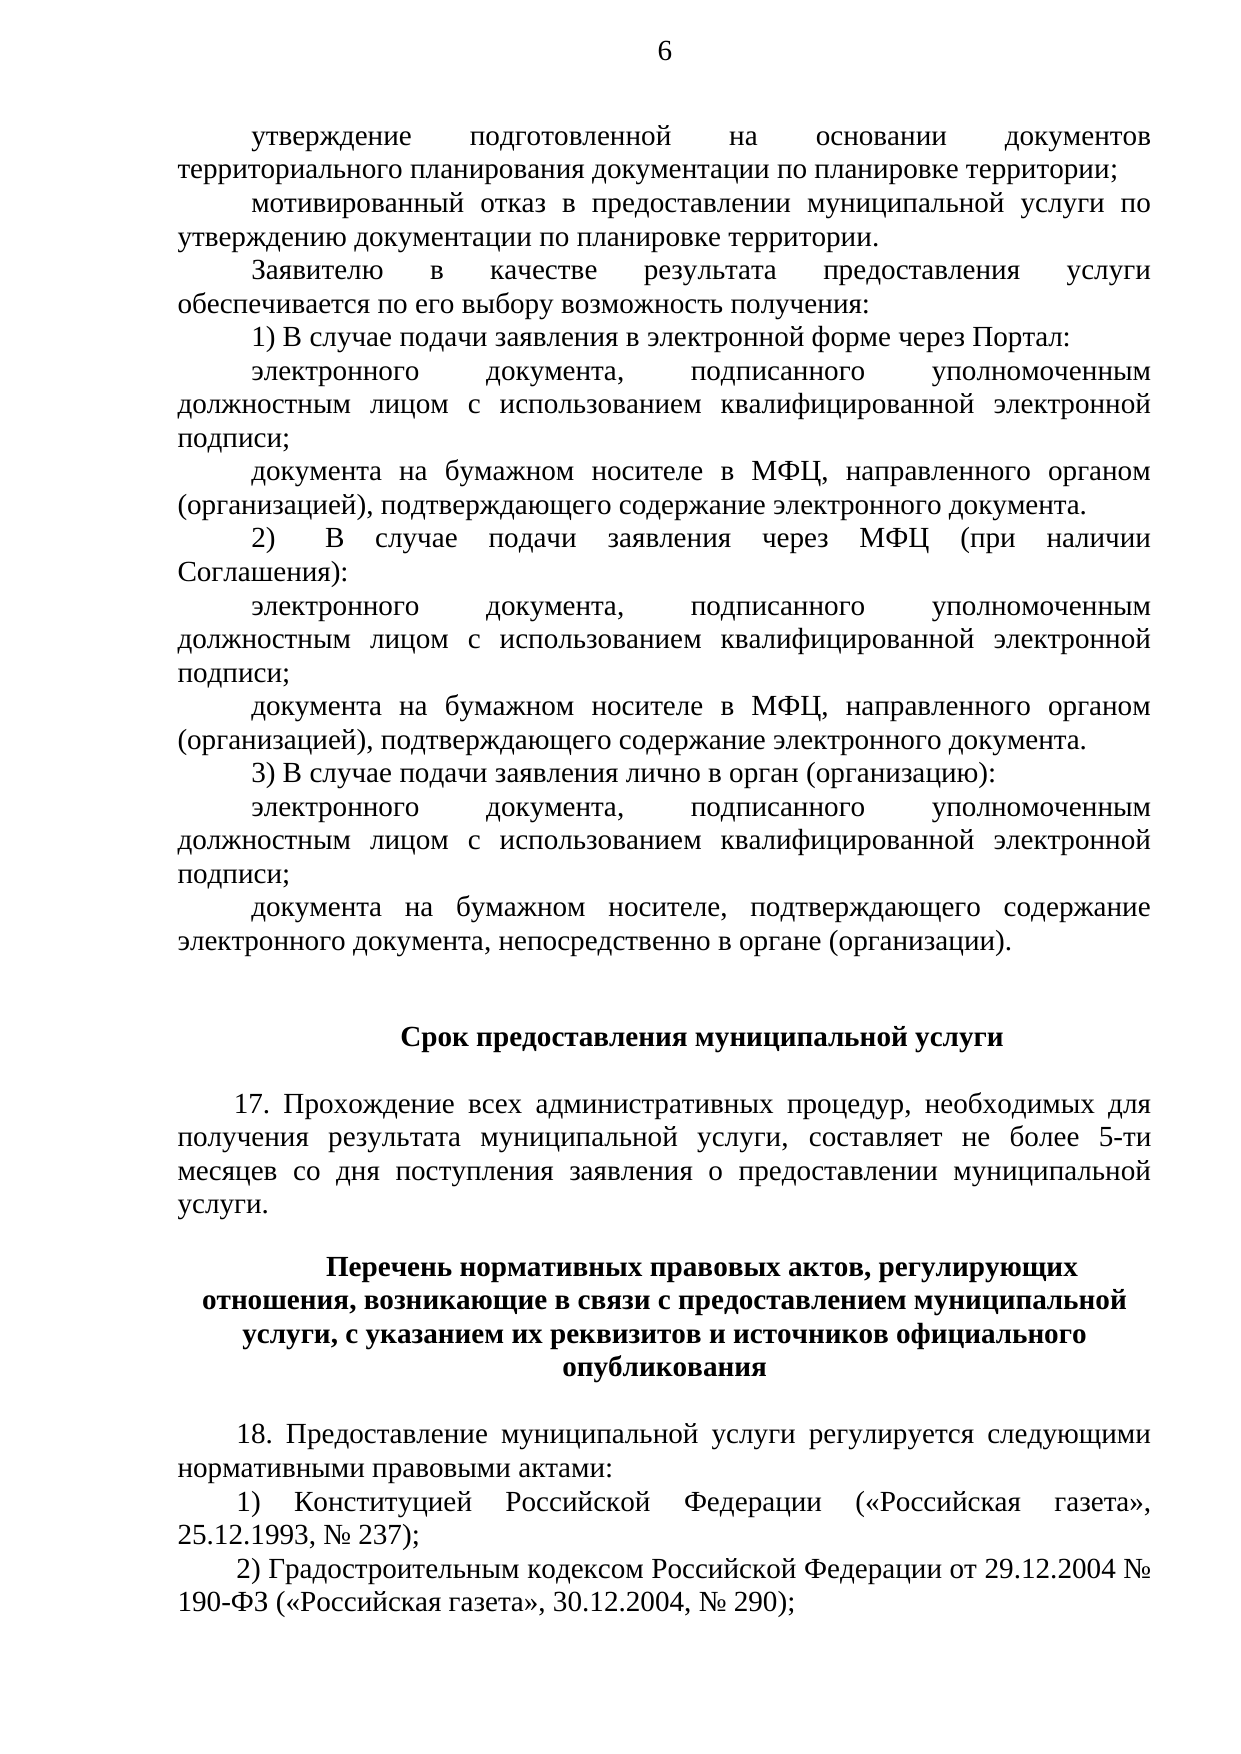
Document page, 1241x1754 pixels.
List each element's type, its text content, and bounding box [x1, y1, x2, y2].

text документа на бумажном носителе, подтверждающего содержание электронного документа, непосредственно в органе (организации). [177, 889, 1152, 957]
text Срок предоставления муниципальной услуги [177, 1019, 1152, 1052]
text 17. Прохождение всех административных процедур, необходимых для получения результата муниципальной услуги, составляет не более 5-ти месяцев со дня поступления заявления о предоставлении муниципальной услуги. [177, 1086, 1152, 1220]
text 3) В случае подачи заявления лично в орган (организацию): [177, 755, 1152, 789]
text Перечень нормативных правовых актов, регулирующих отношения, возникающие в связи с предоставлением муниципальной услуги, с указанием их реквизитов и источников официального опубликования [177, 1249, 1152, 1383]
list 1) В случае подачи заявления в электронной форме через Портал: [177, 319, 1152, 353]
text 1) Конституцией Российской Федерации («Российская газета», 25.12.1993, № 237); [177, 1484, 1152, 1551]
text Заявителю в качестве результата предоставления услуги обеспечивается по его выбору возможность получения: [177, 252, 1152, 319]
text документа на бумажном носителе в МФЦ, направленного органом (организацией), подтверждающего содержание электронного документа. [177, 453, 1152, 521]
text электронного документа, подписанного уполномоченным должностным лицом с использованием квалифицированной электронной подписи; [177, 789, 1152, 889]
text электронного документа, подписанного уполномоченным должностным лицом с использованием квалифицированной электронной подписи; [177, 588, 1152, 688]
text 18. Предоставление муниципальной услуги регулируется следующими нормативными правовыми актами: [177, 1417, 1152, 1484]
text мотивированный отказ в предоставлении муниципальной услуги по утверждению документации по планировке территории. [177, 185, 1152, 252]
list В случае подачи заявления через МФЦ (при наличии Соглашения): [177, 521, 1152, 588]
text документа на бумажном носителе в МФЦ, направленного органом (организацией), подтверждающего содержание электронного документа. [177, 688, 1152, 755]
text электронного документа, подписанного уполномоченным должностным лицом с использованием квалифицированной электронной подписи; [177, 353, 1152, 453]
text утверждение подготовленной на основании документов территориального планирования документации по планировке территории; [177, 118, 1152, 185]
text 2) Градостроительным кодексом Российской Федерации от 29.12.2004 № 190-ФЗ («Российская газета», 30.12.2004, № 290); [177, 1551, 1152, 1618]
